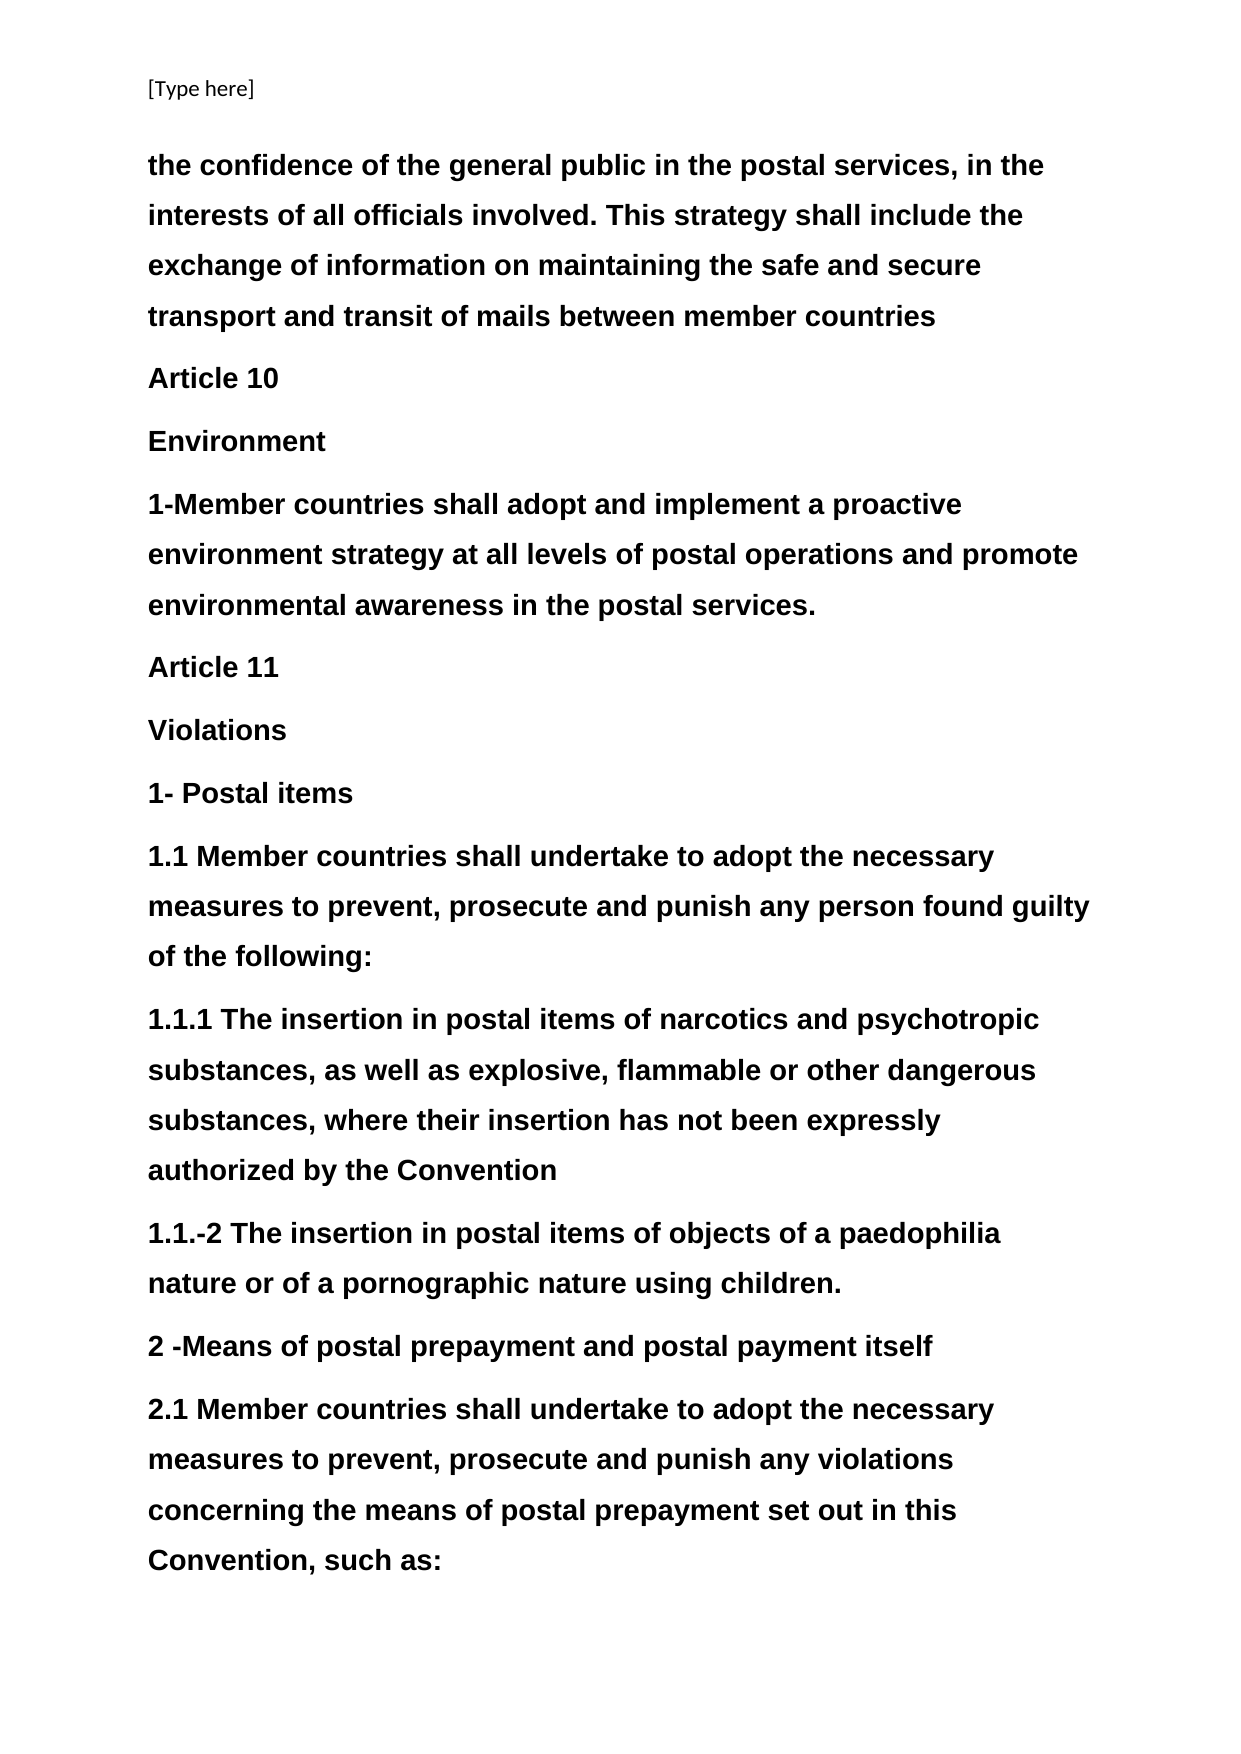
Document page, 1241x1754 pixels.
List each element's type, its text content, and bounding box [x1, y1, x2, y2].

text Article 11 [148, 650, 1093, 684]
text Environment [148, 424, 1093, 458]
text Article 10 [148, 361, 1093, 395]
text 2.1 Member countries shall undertake to adopt the necessary measures to prevent, prosecute and punish any violations concerning the means of postal prepayment set out in this Convention, such as: [148, 1392, 1093, 1576]
text 1.1 Member countries shall undertake to adopt the necessary measures to prevent, prosecute and punish any person found guilty of the following: [148, 839, 1093, 973]
text Violations [148, 713, 1093, 747]
text 2 -Means of postal prepayment and postal payment itself [148, 1329, 1093, 1363]
text 1-Member countries shall adopt and implement a proactive environment strategy at all levels of postal operations and promote environmental awareness in the postal services. [148, 487, 1093, 621]
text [148, 148, 1093, 332]
text 1.1.1 The insertion in postal items of narcotics and psychotropic substances, as well as explosive, flammable or other dangerous substances, where their insertion has not been expressly authorized by the Convention [148, 1002, 1093, 1187]
text 1- Postal items [148, 776, 1093, 809]
text 1.1.-2 The insertion in postal items of objects of a paedophilia nature or of a pornographic nature using children. [148, 1216, 1093, 1300]
